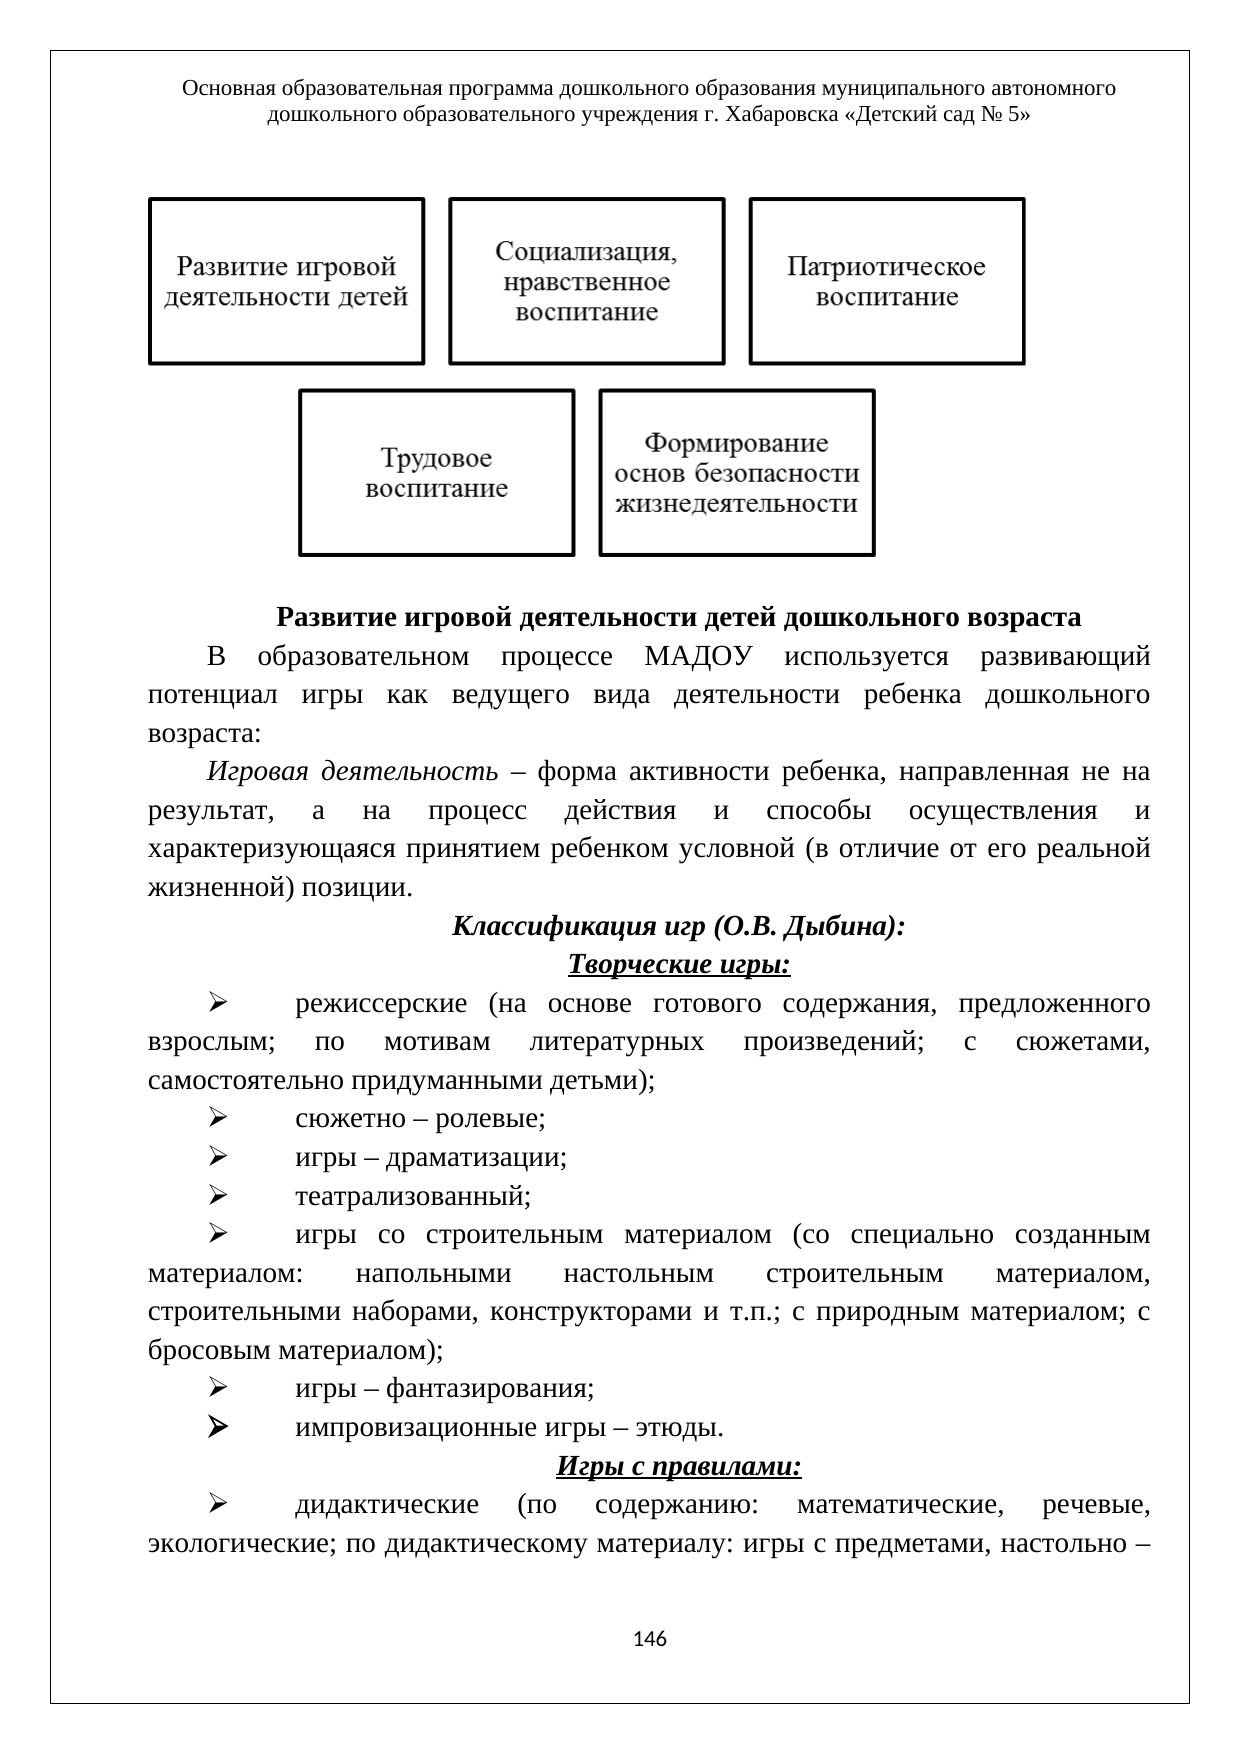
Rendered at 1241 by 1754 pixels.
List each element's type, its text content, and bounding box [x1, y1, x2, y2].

text Развитие игровой деятельности детей дошкольного возраста [148, 599, 1152, 633]
text Игры с правилами: [148, 1448, 1152, 1481]
text Классификация игр (О.В. Дыбина): [148, 908, 1152, 941]
text Творческие игры: [148, 946, 1152, 980]
list режиссерские (на основе готового содержания, предложенного взрослым; по мотивам литературных произведений; с сюжетами, самостоятельно придуманными детьми); [148, 985, 1152, 1095]
picture [147, 179, 1026, 575]
list игры – драматизации; [148, 1139, 1152, 1173]
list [148, 1486, 1152, 1559]
list сюжетно – ролевые; [148, 1100, 1152, 1134]
text В образовательном процессе МАДОУ используется развивающий потенциал игры как ведущего вида деятельности ребенка дошкольного возраста: [148, 638, 1152, 748]
list игры – фантазирования; [148, 1371, 1152, 1404]
list импровизационные игры – этюды. [148, 1409, 1152, 1443]
list театрализованный; [148, 1178, 1152, 1211]
text Игровая деятельность – форма активности ребенка, направленная не на результат, а на процесс действия и способы осуществления и характеризующаяся принятием ребенком условной (в отличие от его реальной жизненной) позиции. [148, 753, 1152, 903]
list игры со строительным материалом (со специально созданным материалом: напольными настольным строительным материалом, строительными наборами, конструкторами и т.п.; с природным материалом; с бросовым материалом); [148, 1216, 1152, 1366]
